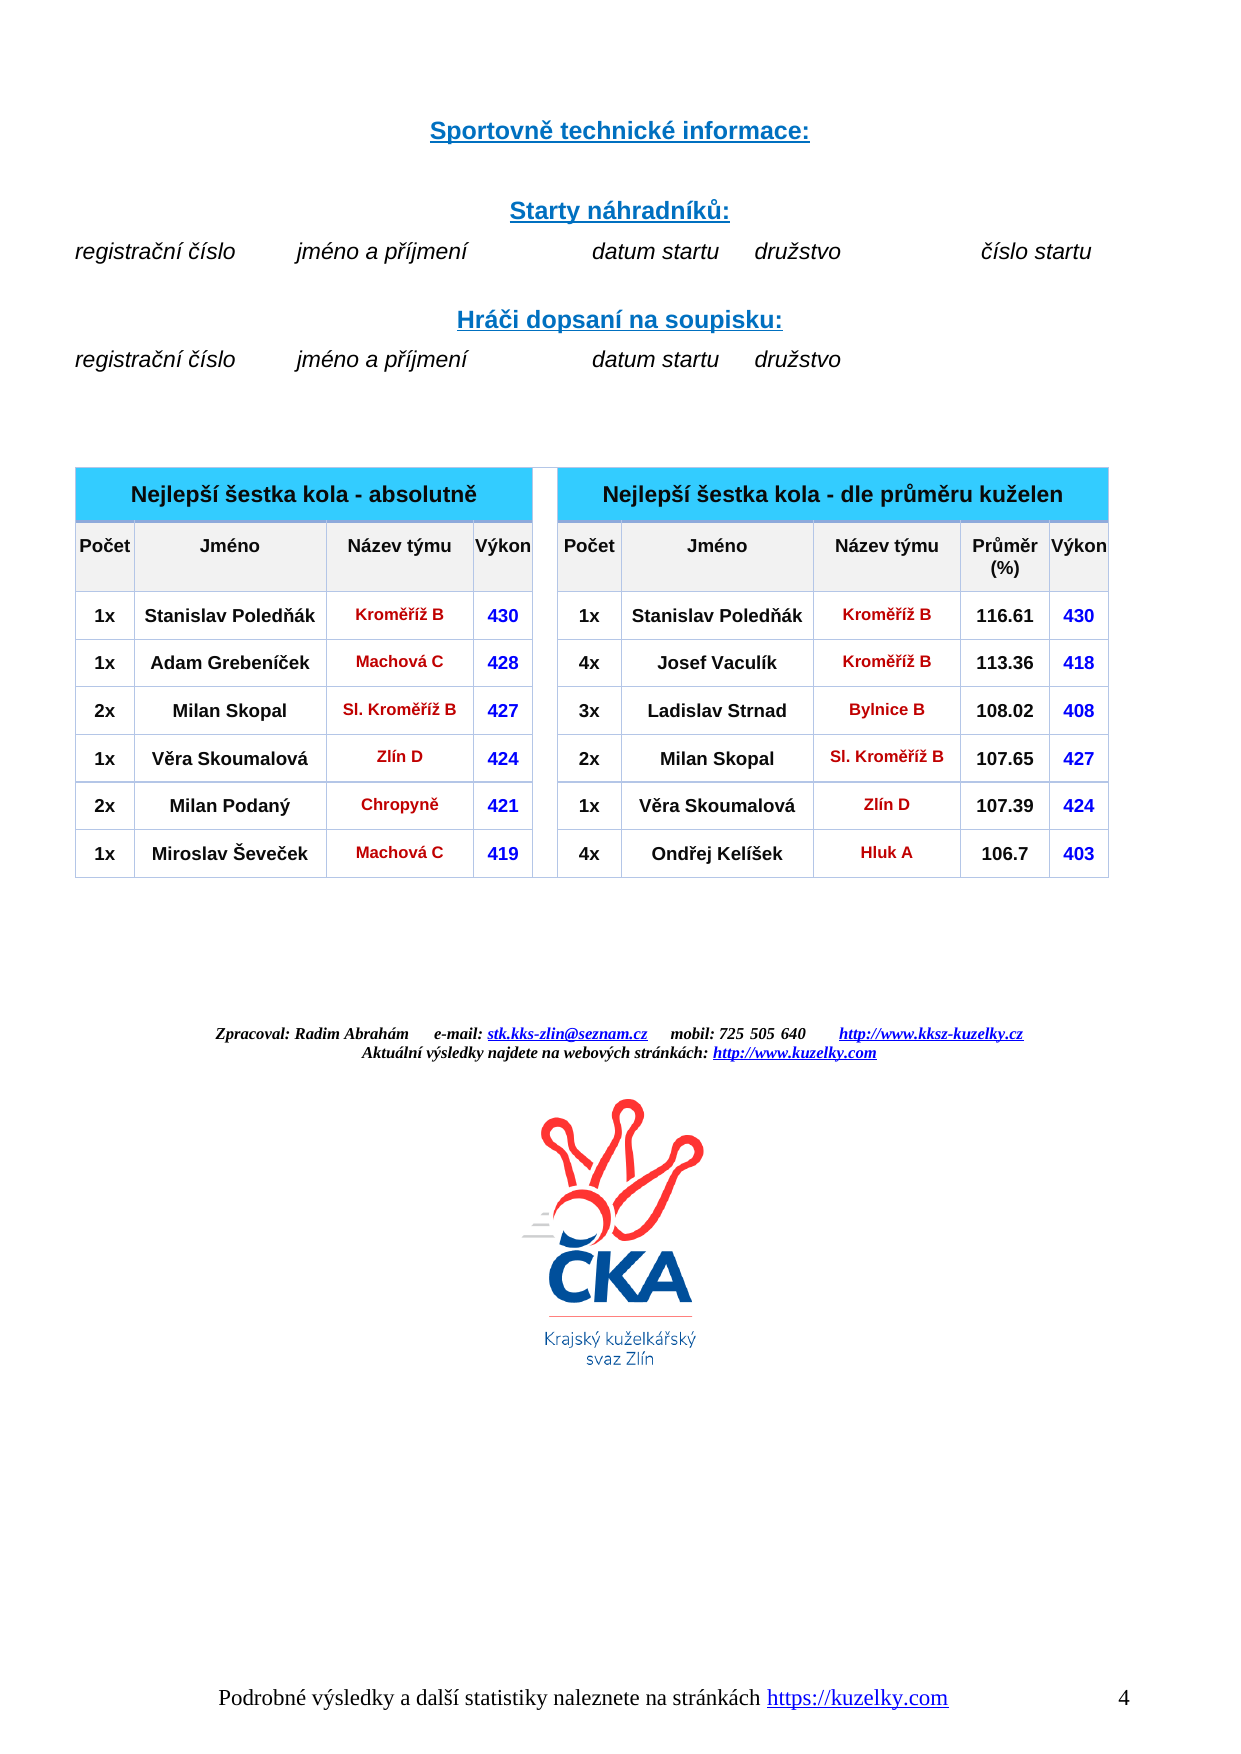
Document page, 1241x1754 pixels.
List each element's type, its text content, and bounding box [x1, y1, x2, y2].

table_cell Miroslav Ševeček [135, 830, 326, 877]
text registrační číslo jméno a příjmení datum startu družstvo číslo startu [75, 238, 1165, 264]
table_cell Josef Vaculík [622, 640, 813, 686]
table_cell 2x [76, 687, 134, 734]
table_cell 2x [558, 735, 621, 781]
table_cell Chropyně [327, 783, 473, 829]
table_cell 3x [558, 687, 621, 734]
table_cell 113.36 [961, 640, 1049, 686]
table_cell Bylnice B [814, 687, 960, 734]
table_cell Název týmu [814, 523, 960, 591]
table_cell 1x [76, 735, 134, 781]
table_cell Sl. Kroměříž B [327, 687, 473, 734]
table_cell 108.02 [961, 687, 1049, 734]
table_cell 1x [76, 640, 134, 686]
table_cell Kroměříž B [327, 592, 473, 638]
table_cell Výkon [474, 523, 532, 591]
table_cell Zlín D [814, 783, 960, 829]
table_cell Věra Skoumalová [135, 735, 326, 781]
table_cell Název týmu [327, 523, 473, 591]
table_cell 2x [76, 783, 134, 829]
text Hráči dopsaní na soupisku: [63, 276, 1176, 334]
table_cell 4x [558, 830, 621, 877]
text Aktuální výsledky najdete na webových stránkách: http://www.kuzelky.com [75, 1043, 1165, 1062]
table_cell Ladislav Strnad [622, 687, 813, 734]
table_cell 428 [474, 640, 532, 686]
table_cell Milan Skopal [622, 735, 813, 781]
table_cell 427 [1050, 735, 1108, 781]
table_cell Kroměříž B [814, 640, 960, 686]
table_cell 408 [1050, 687, 1108, 734]
picture [504, 1074, 737, 1392]
table_cell Výkon [1050, 523, 1108, 591]
table_cell 4x [558, 640, 621, 686]
table_header Nejlepší šestka kola - absolutně [76, 468, 532, 520]
table_cell 116.61 [961, 592, 1049, 638]
table_cell Věra Skoumalová [622, 783, 813, 829]
table_cell 421 [474, 783, 532, 829]
table_cell 1x [558, 592, 621, 638]
table_cell Adam Grebeníček [135, 640, 326, 686]
table_cell Ondřej Kelíšek [622, 830, 813, 877]
table_cell Machová C [327, 640, 473, 686]
table_cell Hluk A [814, 830, 960, 877]
table_cell 424 [474, 735, 532, 781]
text Starty náhradníků: [63, 196, 1176, 225]
table_cell Jméno [135, 523, 326, 591]
table_cell 1x [558, 783, 621, 829]
table_cell 424 [1050, 783, 1108, 829]
table_cell Stanislav Poledňák [622, 592, 813, 638]
table_cell Průměr (%) [961, 523, 1049, 591]
table_cell 403 [1050, 830, 1108, 877]
table_cell 107.39 [961, 783, 1049, 829]
table_cell Sl. Kroměříž B [814, 735, 960, 781]
table_cell 418 [1050, 640, 1108, 686]
text Zpracoval: Radim Abrahám e-mail: stk.kks-zlin@seznam.cz mobil: 725 505 640 http://www.kksz-kuzelky.cz [75, 1023, 1165, 1043]
table_cell Jméno [622, 523, 813, 591]
table_cell 430 [1050, 592, 1108, 638]
table_cell Kroměříž B [814, 592, 960, 638]
table_cell Počet [76, 523, 134, 591]
table_cell 1x [76, 830, 134, 877]
table_cell 419 [474, 830, 532, 877]
table_header Nejlepší šestka kola - dle průměru kuželen [558, 468, 1108, 520]
table_cell Stanislav Poledňák [135, 592, 326, 638]
table_cell Počet [558, 523, 621, 591]
table_cell 106.7 [961, 830, 1049, 877]
text registrační číslo jméno a příjmení datum startu družstvo [75, 346, 1165, 373]
table_cell 427 [474, 687, 532, 734]
table_header [533, 468, 557, 877]
text Sportovně technické informace: [63, 116, 1176, 145]
table_cell Milan Skopal [135, 687, 326, 734]
table_cell 107.65 [961, 735, 1049, 781]
table_cell 1x [76, 592, 134, 638]
table_cell Milan Podaný [135, 783, 326, 829]
table_cell Zlín D [327, 735, 473, 781]
table_cell Machová C [327, 830, 473, 877]
table_cell 430 [474, 592, 532, 638]
